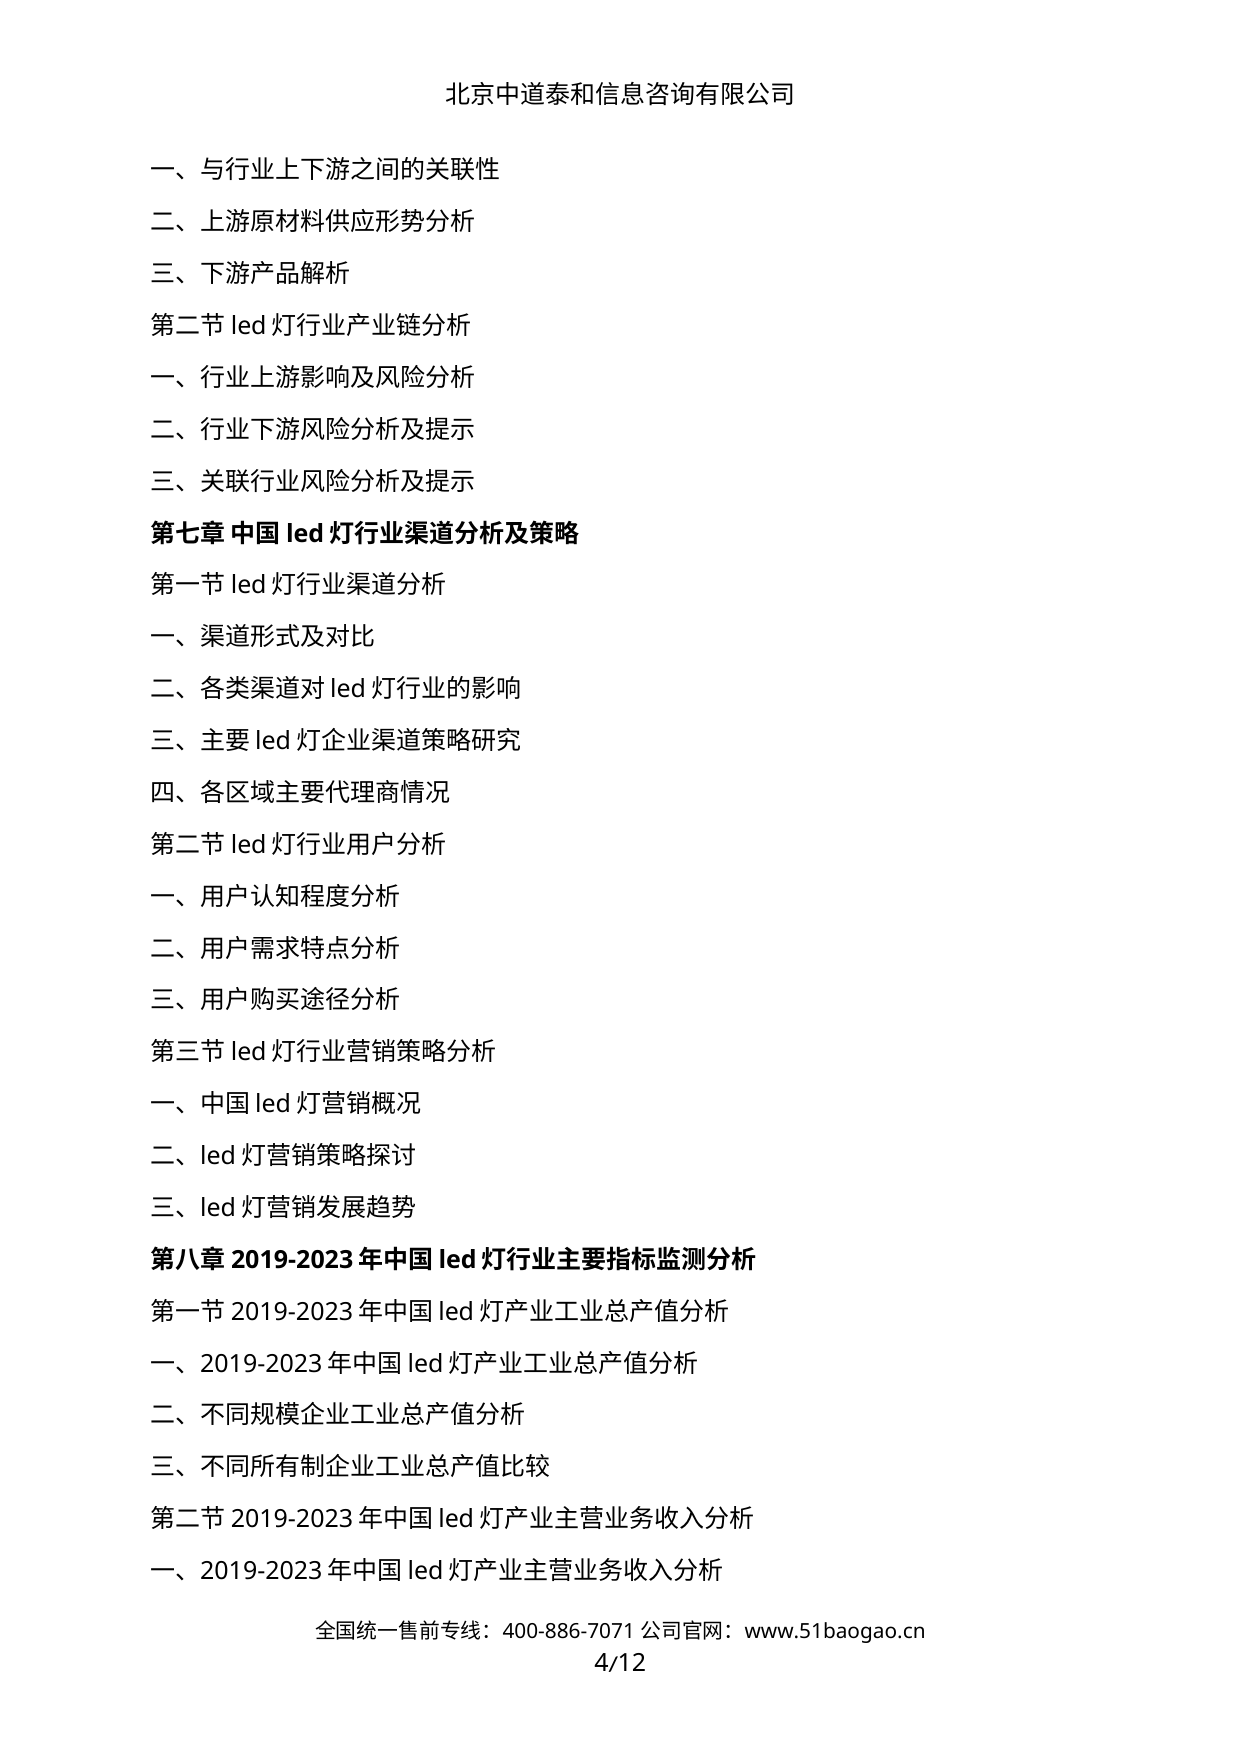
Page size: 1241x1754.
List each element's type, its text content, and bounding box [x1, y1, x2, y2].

text 第二节 led灯行业产业链分析 [150, 306, 1090, 342]
text 二、行业下游风险分析及提示 [150, 409, 1090, 446]
text 第三节 led灯行业营销策略分析 [150, 1032, 1090, 1068]
text 一、渠道形式及对比 [150, 617, 1090, 653]
text 第八章 2019-2023年中国led灯行业主要指标监测分析 [150, 1239, 1090, 1276]
text 第二节 led灯行业用户分析 [150, 824, 1090, 861]
text 三、主要led灯企业渠道策略研究 [150, 721, 1090, 757]
text 三、用户购买途径分析 [150, 980, 1090, 1016]
text 第一节 2019-2023年中国led灯产业工业总产值分析 [150, 1291, 1090, 1327]
text 一、2019-2023年中国led灯产业工业总产值分析 [150, 1343, 1090, 1379]
text 三、关联行业风险分析及提示 [150, 461, 1090, 497]
text 二、各类渠道对led灯行业的影响 [150, 669, 1090, 705]
text 三、led灯营销发展趋势 [150, 1187, 1090, 1224]
text 一、中国led灯营销概况 [150, 1084, 1090, 1120]
text 一、与行业上下游之间的关联性 [150, 150, 1090, 186]
text 一、用户认知程度分析 [150, 876, 1090, 912]
text 第七章 中国led灯行业渠道分析及策略 [150, 513, 1090, 549]
text 二、led灯营销策略探讨 [150, 1136, 1090, 1172]
text 第一节 led灯行业渠道分析 [150, 565, 1090, 601]
text 三、下游产品解析 [150, 254, 1090, 290]
text 二、用户需求特点分析 [150, 928, 1090, 964]
text 二、上游原材料供应形势分析 [150, 202, 1090, 238]
text 第二节 2019-2023年中国led灯产业主营业务收入分析 [150, 1499, 1090, 1535]
text 二、不同规模企业工业总产值分析 [150, 1395, 1090, 1431]
text 三、不同所有制企业工业总产值比较 [150, 1447, 1090, 1483]
text 一、行业上游影响及风险分析 [150, 357, 1090, 394]
text 一、2019-2023年中国led灯产业主营业务收入分析 [150, 1551, 1090, 1587]
text 四、各区域主要代理商情况 [150, 772, 1090, 809]
